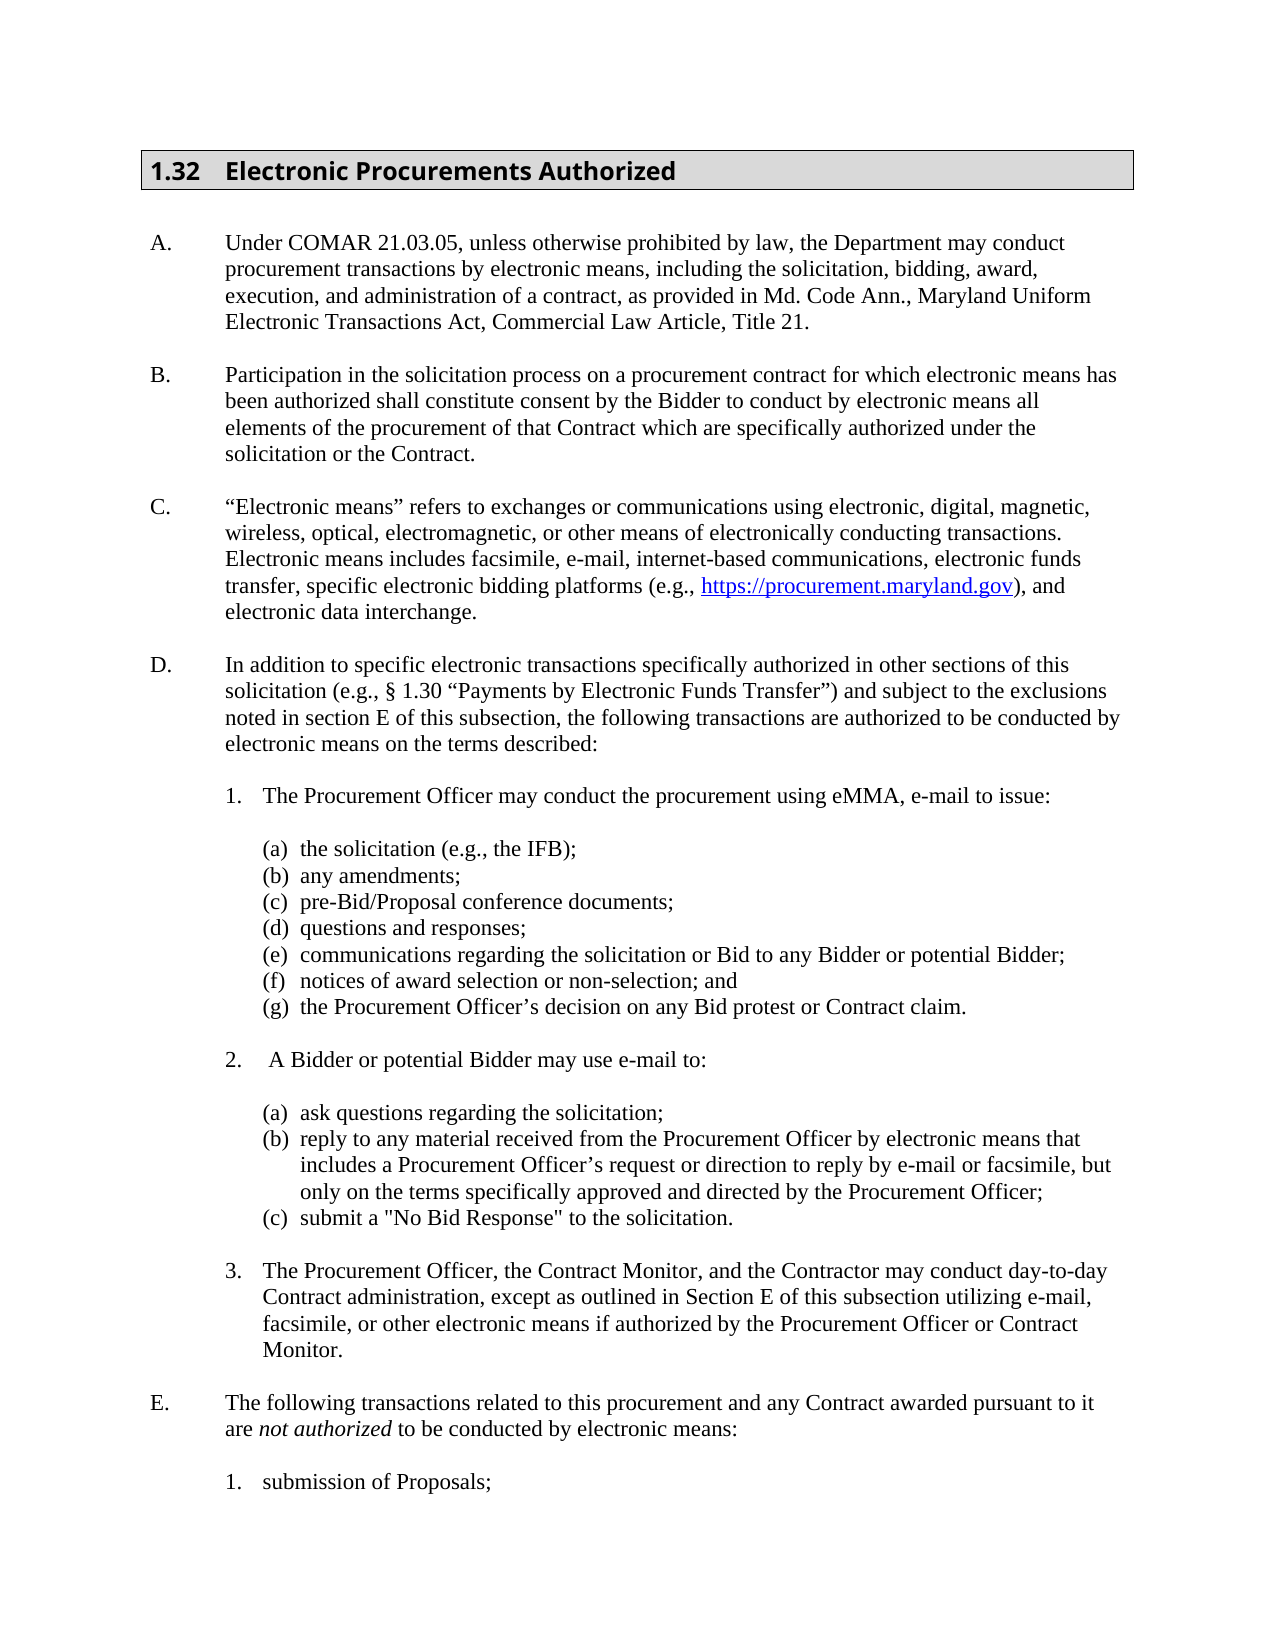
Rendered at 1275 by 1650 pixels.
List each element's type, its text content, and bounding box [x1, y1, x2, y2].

text D. In addition to specific electronic transactions specifically authorized in other sections of this solicitation (e.g., § 1.30 “Payments by Electronic Funds Transfer”) and subject to the exclusions noted in section E of this subsection, the following transactions are authorized to be conducted by electronic means on the terms described: [150, 651, 1125, 756]
text C. “Electronic means” refers to exchanges or communications using electronic, digital, magnetic, wireless, optical, electromagnetic, or other means of electronically conducting transactions. Electronic means includes facsimile, e-mail, internet-based communications, electronic funds transfer, specific electronic bidding platforms (e.g., https://procurement.maryland.gov), and electronic data interchange. [150, 493, 1125, 624]
text (d) questions and responses; [225, 914, 1125, 941]
text (f) notices of award selection or non-selection; and [225, 967, 1125, 993]
subtitle 1.32 Electronic Procurements Authorized [142, 151, 1133, 189]
text E. The following transactions related to this procurement and any Contract awarded pursuant to it are not authorized to be conducted by electronic means: [150, 1389, 1125, 1441]
text (b) any amendments; [225, 862, 1125, 888]
text (c) pre-Bid/Proposal conference documents; [225, 888, 1125, 914]
list The Procurement Officer may conduct the procurement using eMMA, e-mail to issue: [225, 783, 1125, 809]
text B. Participation in the solicitation process on a procurement contract for which electronic means has been authorized shall constitute consent by the Bidder to conduct by electronic means all elements of the procurement of that Contract which are specifically authorized under the solicitation or the Contract. [150, 361, 1125, 466]
list A Bidder or potential Bidder may use e-mail to: [225, 1046, 1125, 1072]
text 1. submission of Proposals; [225, 1468, 1125, 1494]
list The Procurement Officer, the Contract Monitor, and the Contractor may conduct day-to-day Contract administration, except as outlined in Section E of this subsection utilizing e-mail, facsimile, or other electronic means if authorized by the Procurement Officer or Contract Monitor. [225, 1257, 1125, 1362]
text (a) the solicitation (e.g., the IFB); [225, 835, 1125, 862]
text (e) communications regarding the solicitation or Bid to any Bidder or potential Bidder; [262, 941, 1125, 967]
list reply to any material received from the Procurement Officer by electronic means that includes a Procurement Officer’s request or direction to reply by e-mail or facsimile, but only on the terms specifically approved and directed by the Procurement Officer; [262, 1125, 1125, 1204]
text A. Under COMAR 21.03.05, unless otherwise prohibited by law, the Department may conduct procurement transactions by electronic means, including the solicitation, bidding, award, execution, and administration of a contract, as provided in Md. Code Ann., Maryland Uniform Electronic Transactions Act, Commercial Law Article, Title 21. [150, 229, 1125, 334]
list ask questions regarding the solicitation; [262, 1099, 1125, 1125]
text (g) the Procurement Officer’s decision on any Bid protest or Contract claim. [225, 993, 1125, 1020]
list submit a "No Bid Response" to the solicitation. [262, 1204, 1125, 1231]
